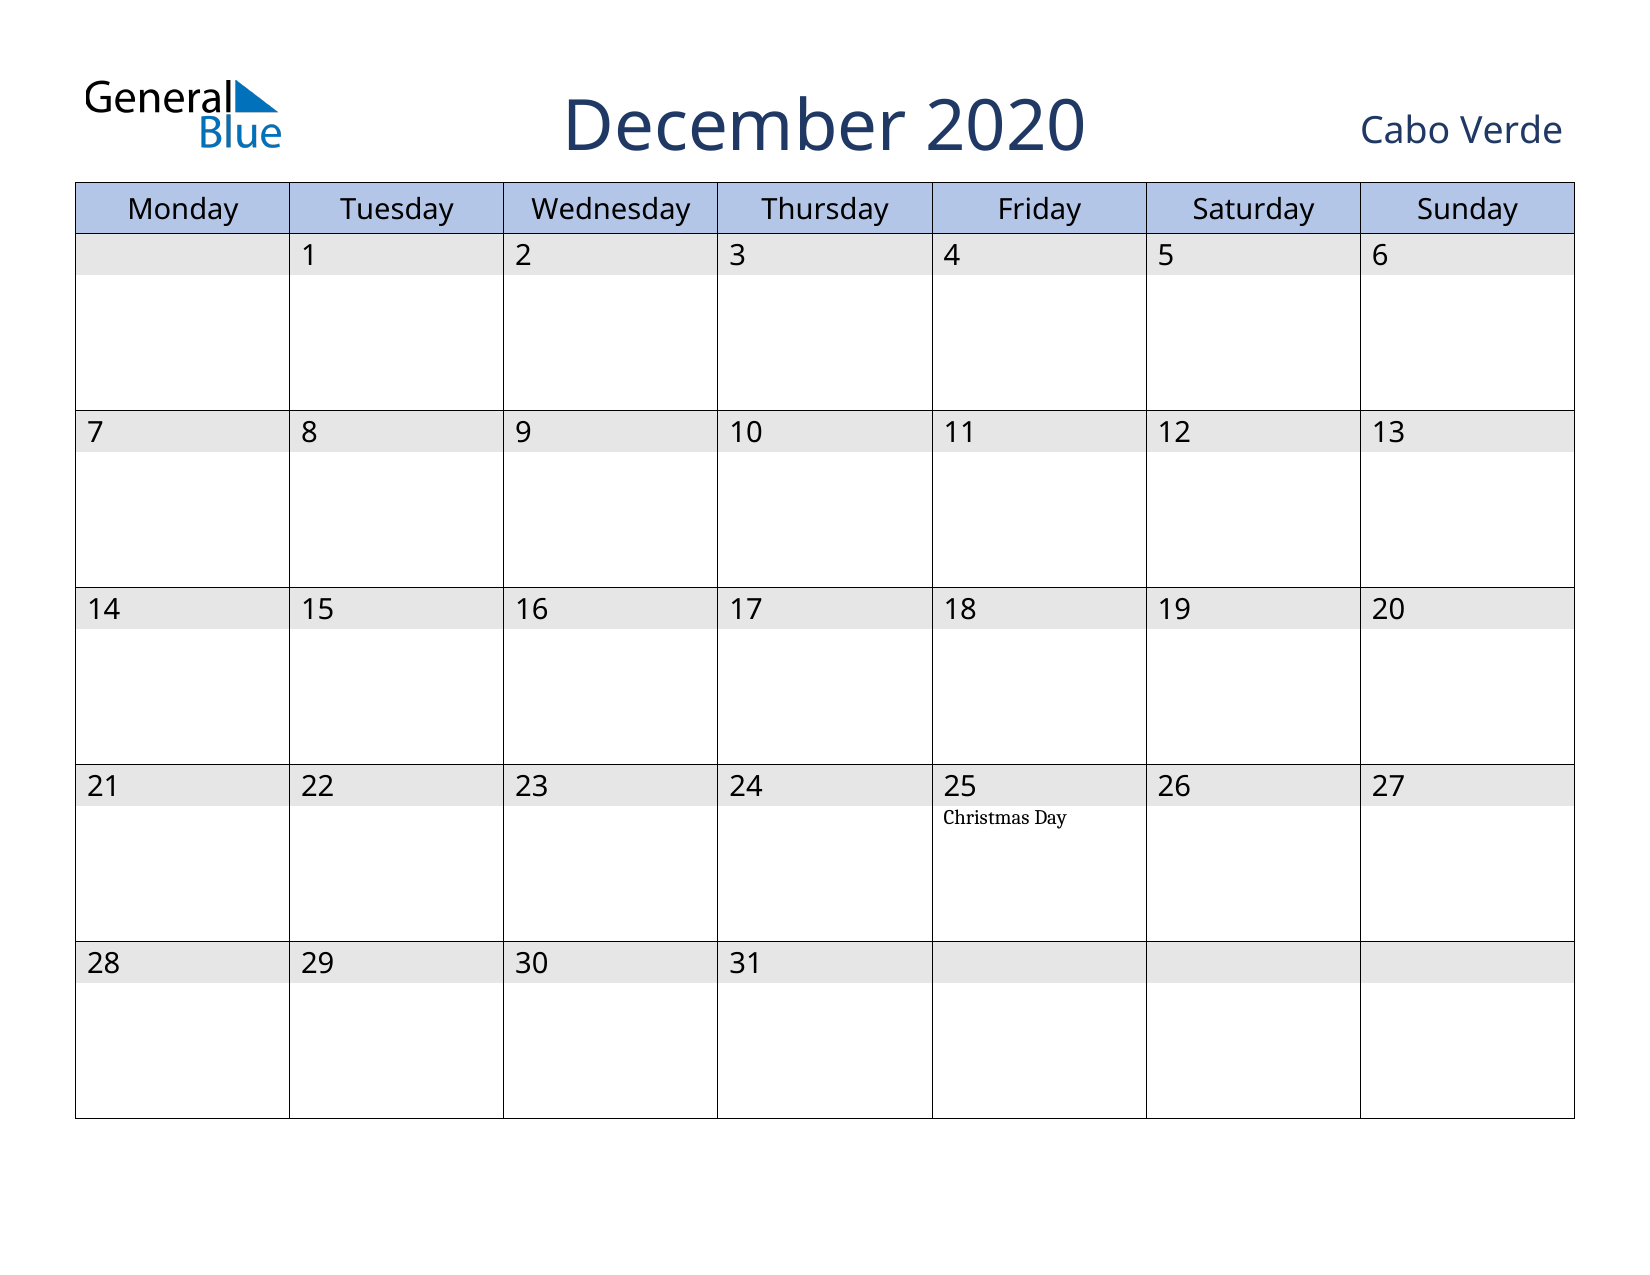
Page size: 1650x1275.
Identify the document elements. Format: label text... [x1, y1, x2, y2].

table_cell [504, 806, 717, 941]
table_cell [933, 452, 1146, 587]
table_cell 1 [290, 234, 503, 275]
table_cell Friday [933, 183, 1146, 233]
table_cell [76, 629, 289, 764]
table_cell 10 [718, 411, 932, 452]
table_cell 14 [76, 588, 289, 629]
table_cell [1147, 942, 1360, 983]
table_cell [290, 275, 503, 410]
table_cell [1147, 275, 1360, 410]
table_cell 3 [718, 234, 932, 275]
table_cell [1361, 629, 1574, 764]
table_cell [76, 275, 289, 410]
table_cell [76, 983, 289, 1118]
table_cell [1361, 983, 1574, 1118]
table_cell [1361, 452, 1574, 587]
table_cell 13 [1361, 411, 1574, 452]
table_cell 8 [290, 411, 503, 452]
table_cell [504, 629, 717, 764]
table_cell [718, 983, 932, 1118]
table_cell 15 [290, 588, 503, 629]
table_cell [290, 452, 503, 587]
table_cell 19 [1147, 588, 1360, 629]
table_header December 2020 [504, 75, 1146, 182]
table_cell [718, 806, 932, 941]
table_cell [1361, 942, 1574, 983]
table_cell 12 [1147, 411, 1360, 452]
table_cell [1147, 983, 1360, 1118]
table_cell 6 [1361, 234, 1574, 275]
picture [86, 80, 281, 148]
table_cell 2 [504, 234, 717, 275]
table_cell [933, 983, 1146, 1118]
table_cell [933, 275, 1146, 410]
table_cell 16 [504, 588, 717, 629]
table_cell 31 [718, 942, 932, 983]
table_cell Monday [76, 183, 289, 233]
table_cell 5 [1147, 234, 1360, 275]
table_cell [1147, 629, 1360, 764]
table_cell [933, 942, 1146, 983]
table_cell 7 [76, 411, 289, 452]
table_cell 28 [76, 942, 289, 983]
table_cell [933, 629, 1146, 764]
table_cell 22 [290, 765, 503, 806]
table_cell 23 [504, 765, 717, 806]
table_cell [718, 275, 932, 410]
table_cell 21 [76, 765, 289, 806]
table_cell [290, 806, 503, 941]
table_cell [1147, 452, 1360, 587]
table_cell [1361, 806, 1574, 941]
table_cell [718, 452, 932, 587]
table_cell Christmas Day [933, 806, 1146, 941]
table_cell 11 [933, 411, 1146, 452]
table_cell 9 [504, 411, 717, 452]
table_header Cabo Verde [1146, 75, 1574, 182]
table_cell [504, 983, 717, 1118]
table_cell 18 [933, 588, 1146, 629]
table_cell [1361, 275, 1574, 410]
table_cell [504, 452, 717, 587]
table_cell 29 [290, 942, 503, 983]
table_cell 24 [718, 765, 932, 806]
table_cell 27 [1361, 765, 1574, 806]
table_cell 26 [1147, 765, 1360, 806]
table_cell Tuesday [290, 183, 503, 233]
table_cell [76, 806, 289, 941]
table_header [76, 75, 503, 182]
table_cell [290, 629, 503, 764]
table_cell 30 [504, 942, 717, 983]
table_cell [290, 983, 503, 1118]
table_cell Sunday [1361, 183, 1574, 233]
table_cell 4 [933, 234, 1146, 275]
table_cell 20 [1361, 588, 1574, 629]
table_cell [76, 452, 289, 587]
table_cell Wednesday [504, 183, 717, 233]
table_cell [1147, 806, 1360, 941]
table_cell 25 [933, 765, 1146, 806]
table_cell [718, 629, 932, 764]
table_cell Thursday [718, 183, 932, 233]
table_cell [504, 275, 717, 410]
table_cell 17 [718, 588, 932, 629]
table_cell [76, 234, 289, 275]
table_cell Saturday [1147, 183, 1360, 233]
